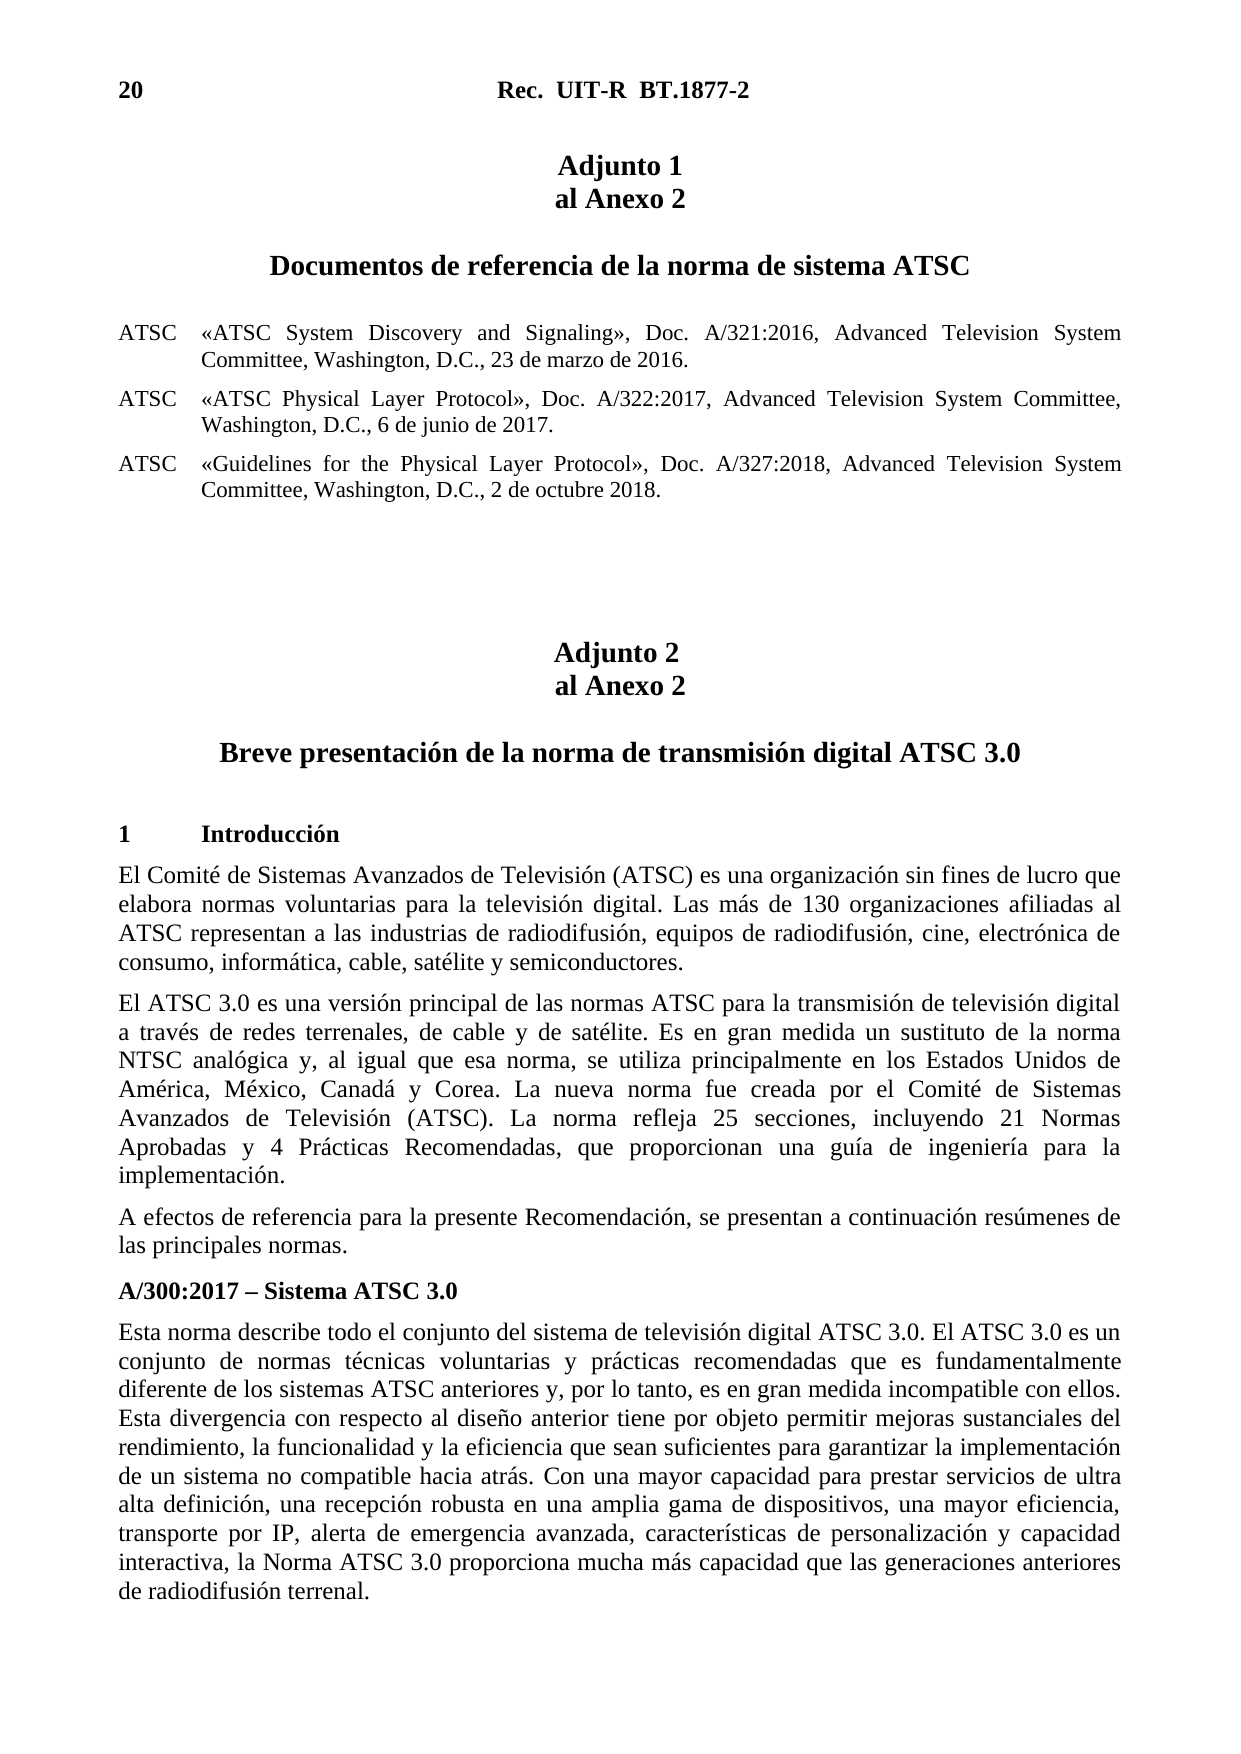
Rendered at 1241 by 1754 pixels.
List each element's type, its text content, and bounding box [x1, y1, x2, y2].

text A efectos de referencia para la presente Recomendación, se presentan a continuación resúmenes de las principales normas. [118, 1202, 1122, 1259]
title Adjunto 2 al Anexo 2 Breve presentación de la norma de transmisión digital ATSC 3.0 [118, 635, 1122, 769]
text Esta norma describe todo el conjunto del sistema de televisión digital ATSC 3.0. El ATSC 3.0 es un conjunto de normas técnicas voluntarias y prácticas recomendadas que es fundamentalmente diferente de los sistemas ATSC anteriores y, por lo tanto, es en gran medida incompatible con ellos. Esta divergencia con respecto al diseño anterior tiene por objeto permitir mejoras sustanciales del rendimiento, la funcionalidad y la eficiencia que sean suficientes para garantizar la implementación de un sistema no compatible hacia atrás. Con una mayor capacidad para prestar servicios de ultra alta definición, una recepción robusta en una amplia gama de dispositivos, una mayor eficiencia, transporte por IP, alerta de emergencia avanzada, características de personalización y capacidad interactiva, la Norma ATSC 3.0 proporciona mucha más capacidad que las generaciones anteriores de radiodifusión terrenal. [118, 1317, 1122, 1604]
subtitle 1 Introducción [118, 819, 1122, 848]
text ATSC «Guidelines for the Physical Layer Protocol», Doc. A/327:2018, Advanced Television System Committee, Washington, D.C., 2 de octubre 2018. [118, 450, 1122, 502]
title Adjunto 1 al Anexo 2 Documentos de referencia de la norma de sistema ATSC [118, 148, 1122, 282]
text ATSC «ATSC System Discovery and Signaling», Doc. A/321:2016, Advanced Television System Committee, Washington, D.C., 23 de marzo de 2016. [118, 319, 1122, 372]
text El ATSC 3.0 es una versión principal de las normas ATSC para la transmisión de televisión digital a través de redes terrenales, de cable y de satélite. Es en gran medida un sustituto de la norma NTSC analógica y, al igual que esa norma, se utiliza principalmente en los Estados Unidos de América, México, Canadá y Corea. La nueva norma fue creada por el Comité de Sistemas Avanzados de Televisión (ATSC). La norma refleja 25 secciones, incluyendo 21 Normas Aprobadas y 4 Prácticas Recomendadas, que proporcionan una guía de ingeniería para la implementación. [118, 988, 1122, 1189]
subtitle A/300:2017 – Sistema ATSC 3.0 [118, 1276, 1122, 1304]
text ATSC «ATSC Physical Layer Protocol», Doc. A/322:2017, Advanced Television System Committee, Washington, D.C., 6 de junio de 2017. [118, 384, 1122, 437]
text El Comité de Sistemas Avanzados de Televisión (ATSC) es una organización sin fines de lucro que elabora normas voluntarias para la televisión digital. Las más de 130 organizaciones afiliadas al ATSC representan a las industrias de radiodifusión, equipos de radiodifusión, cine, electrónica de consumo, informática, cable, satélite y semiconductores. [118, 860, 1122, 975]
